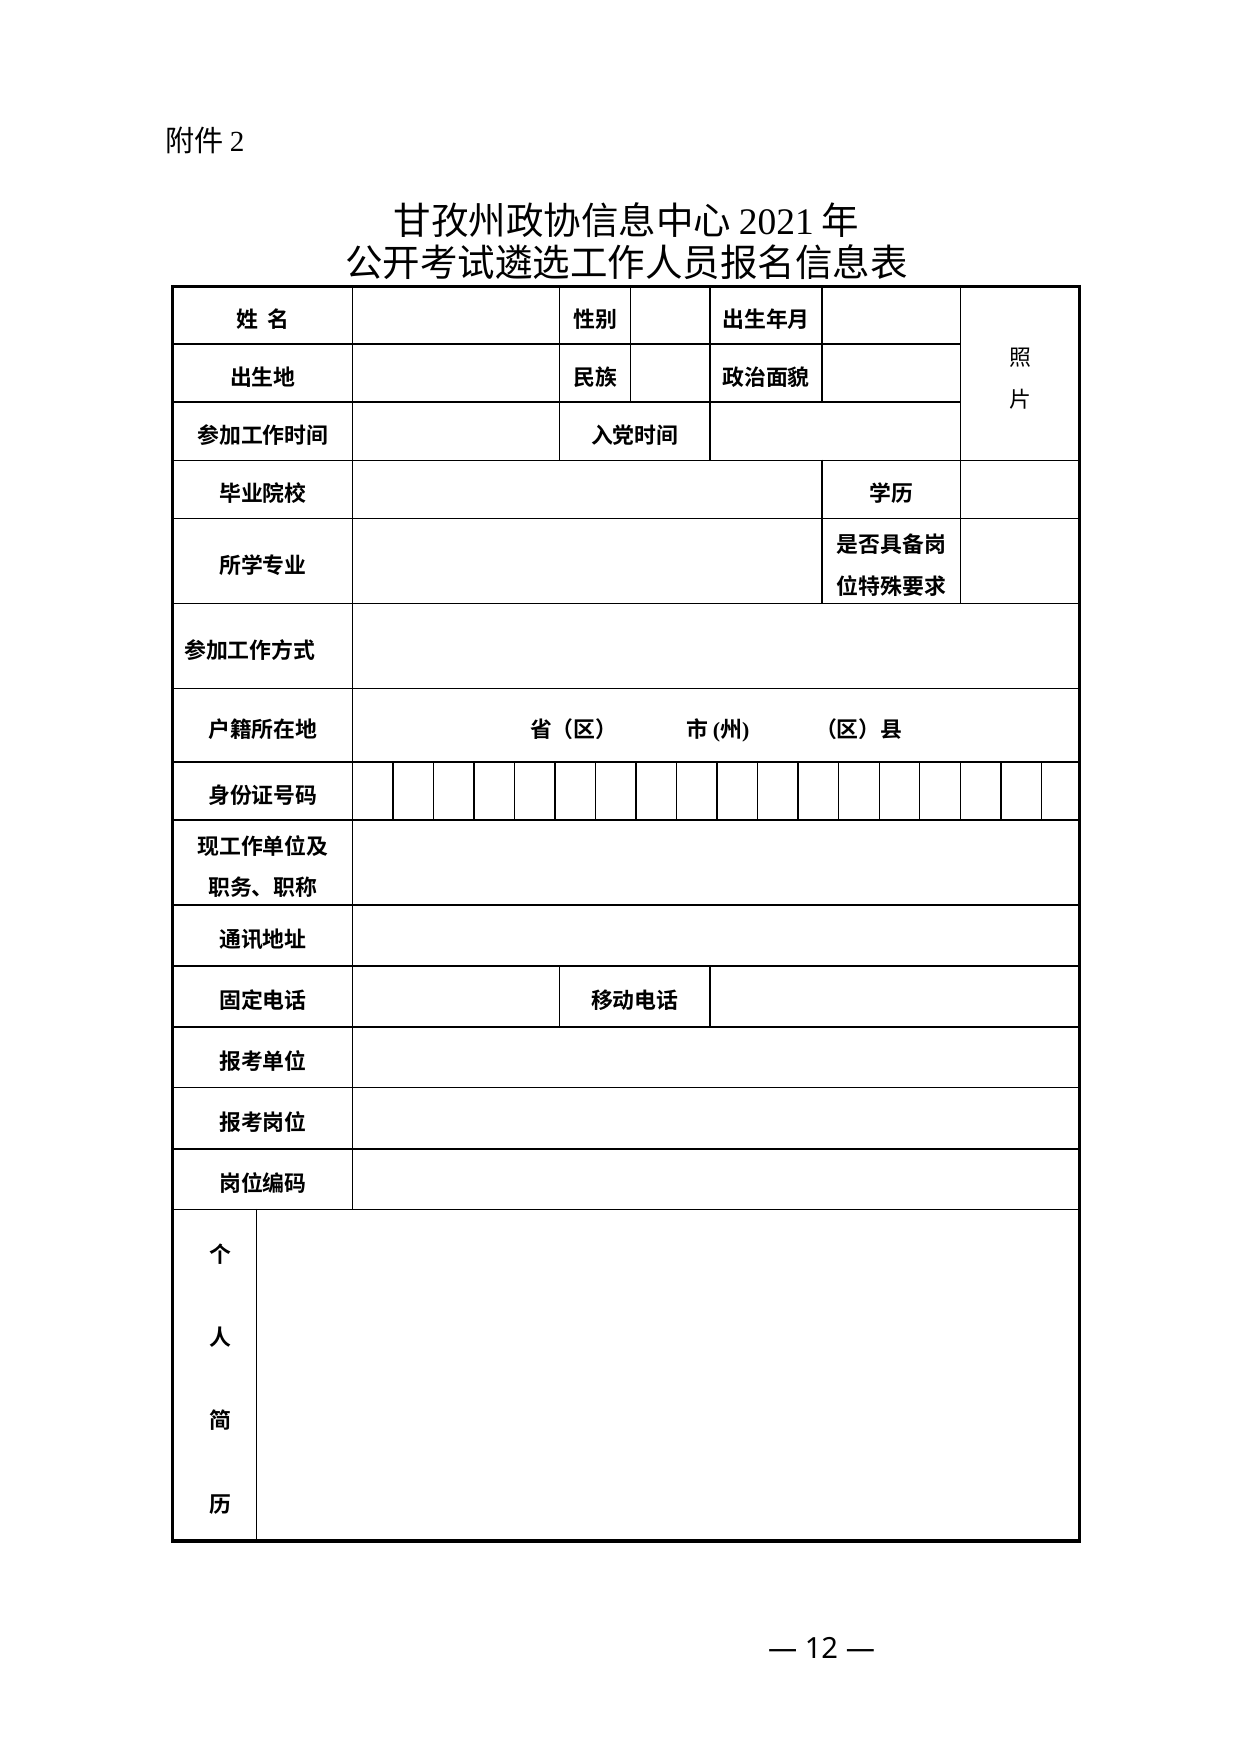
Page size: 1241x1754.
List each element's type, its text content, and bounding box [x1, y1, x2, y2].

table_cell [353, 604, 1078, 687]
table_header 性别 [560, 288, 630, 343]
table_cell [353, 967, 559, 1026]
table_cell [799, 763, 838, 819]
table_cell [353, 403, 559, 459]
table_cell 入党时间 [560, 403, 709, 459]
table_cell [1042, 763, 1078, 819]
table_cell [353, 1088, 1078, 1148]
table_cell 固定电话 [174, 967, 352, 1026]
table_cell 身份证号码 [174, 763, 352, 819]
table_cell 个 人 简 历 [174, 1210, 256, 1539]
table_cell [353, 519, 821, 603]
table_cell [475, 763, 514, 819]
table_cell 政治面貌 [711, 345, 821, 401]
table_cell 岗位编码 [174, 1150, 352, 1209]
table_header 姓 名 [174, 288, 352, 343]
text 公开考试遴选工作人员报名信息表 [165, 243, 1087, 285]
table_cell [434, 763, 473, 819]
table_cell [353, 1028, 1078, 1087]
table_cell [353, 461, 821, 518]
table_cell 出生地 [174, 345, 352, 401]
table_cell [823, 345, 960, 401]
table_cell 所学专业 [174, 519, 352, 603]
table_cell 参加工作时间 [174, 403, 352, 459]
table_cell 毕业院校 [174, 461, 352, 518]
table_cell [394, 763, 433, 819]
table_header 照 片 [961, 288, 1078, 459]
table_cell [677, 763, 716, 819]
table_cell 报考单位 [174, 1028, 352, 1087]
table_cell [353, 763, 392, 819]
table_header [353, 288, 559, 343]
table_cell [758, 763, 797, 819]
table_cell [353, 1150, 1078, 1209]
table_cell 是否具备岗位特殊要求 [823, 519, 960, 603]
table_cell 省（区） 市 (州) （区）县 [353, 689, 1078, 761]
text 甘孜州政协信息中心2021年 [165, 201, 1087, 243]
table_cell 参加工作方式 [174, 604, 352, 687]
table_cell 现工作单位及 职务、职称 [174, 821, 352, 904]
table_header [631, 288, 709, 343]
table_cell [1002, 763, 1041, 819]
table_cell [920, 763, 960, 819]
table_cell [596, 763, 635, 819]
text 附件2 [165, 118, 1087, 160]
table_cell 通讯地址 [174, 906, 352, 965]
table_cell [631, 345, 709, 401]
table_cell 报考岗位 [174, 1088, 352, 1148]
table_cell [961, 519, 1078, 603]
table_cell [637, 763, 676, 819]
table_cell [353, 821, 1078, 904]
table_cell 民族 [560, 345, 630, 401]
table_cell [711, 967, 1078, 1026]
table_cell [961, 461, 1078, 518]
table_cell [515, 763, 554, 819]
table_cell [961, 763, 1000, 819]
table_cell [353, 906, 1078, 965]
table_cell 移动电话 [560, 967, 709, 1026]
table_cell [718, 763, 757, 819]
table_header [823, 288, 960, 343]
table_cell [839, 763, 879, 819]
table_cell [353, 345, 559, 401]
table_header 出生年月 [711, 288, 821, 343]
table_cell [880, 763, 919, 819]
table_cell 户籍所在地 [174, 689, 352, 761]
table_cell [257, 1210, 1078, 1539]
table_cell [556, 763, 595, 819]
table_cell [711, 403, 960, 459]
table_cell 学历 [823, 461, 960, 518]
